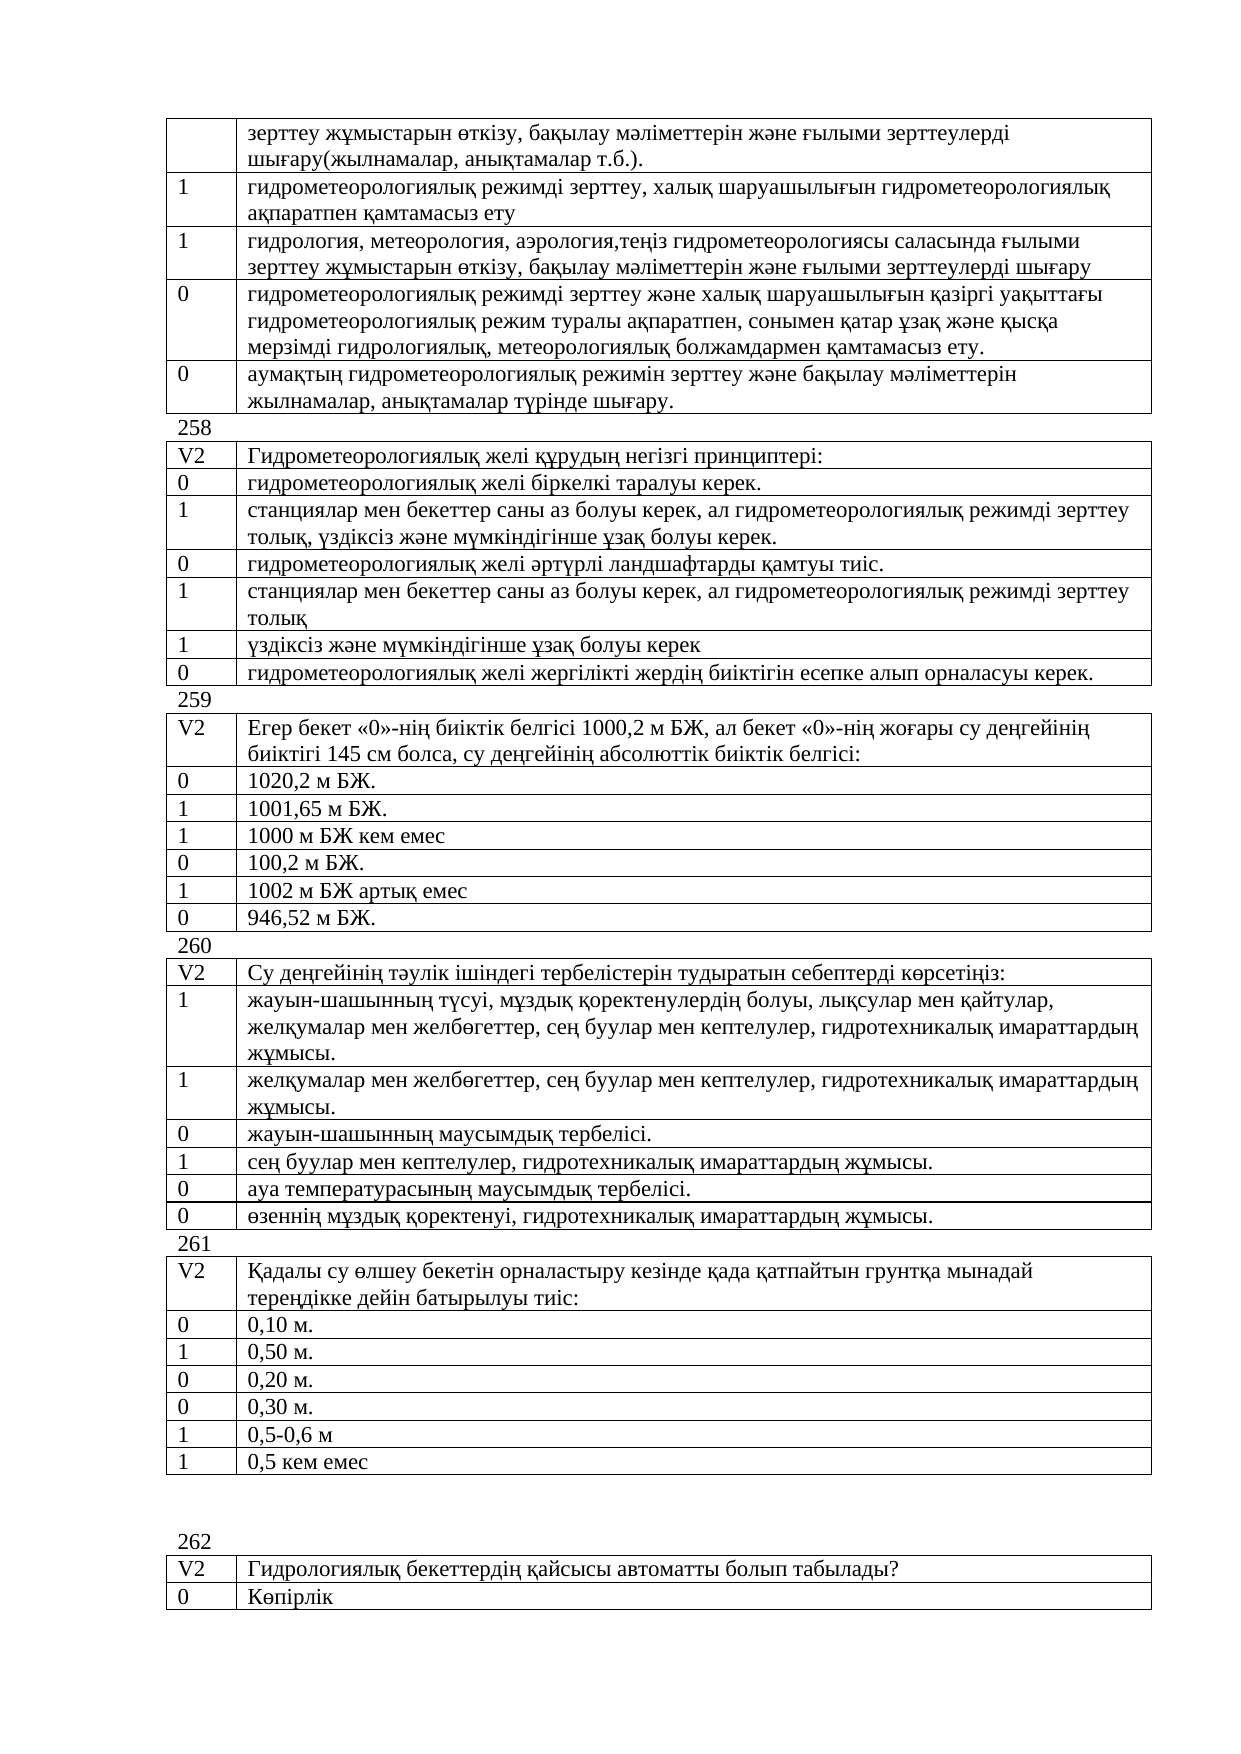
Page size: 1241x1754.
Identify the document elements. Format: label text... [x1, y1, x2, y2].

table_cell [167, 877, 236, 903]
text 259 [177, 686, 1152, 712]
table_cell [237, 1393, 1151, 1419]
text 262 [177, 1528, 1152, 1554]
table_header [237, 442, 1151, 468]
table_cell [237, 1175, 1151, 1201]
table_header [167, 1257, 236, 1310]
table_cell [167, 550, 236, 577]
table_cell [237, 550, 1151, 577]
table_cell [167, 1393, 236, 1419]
text 258 [177, 414, 1152, 441]
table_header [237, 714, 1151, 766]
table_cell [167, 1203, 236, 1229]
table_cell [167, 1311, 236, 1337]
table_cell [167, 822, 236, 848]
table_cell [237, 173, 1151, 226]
text 261 [177, 1230, 1152, 1256]
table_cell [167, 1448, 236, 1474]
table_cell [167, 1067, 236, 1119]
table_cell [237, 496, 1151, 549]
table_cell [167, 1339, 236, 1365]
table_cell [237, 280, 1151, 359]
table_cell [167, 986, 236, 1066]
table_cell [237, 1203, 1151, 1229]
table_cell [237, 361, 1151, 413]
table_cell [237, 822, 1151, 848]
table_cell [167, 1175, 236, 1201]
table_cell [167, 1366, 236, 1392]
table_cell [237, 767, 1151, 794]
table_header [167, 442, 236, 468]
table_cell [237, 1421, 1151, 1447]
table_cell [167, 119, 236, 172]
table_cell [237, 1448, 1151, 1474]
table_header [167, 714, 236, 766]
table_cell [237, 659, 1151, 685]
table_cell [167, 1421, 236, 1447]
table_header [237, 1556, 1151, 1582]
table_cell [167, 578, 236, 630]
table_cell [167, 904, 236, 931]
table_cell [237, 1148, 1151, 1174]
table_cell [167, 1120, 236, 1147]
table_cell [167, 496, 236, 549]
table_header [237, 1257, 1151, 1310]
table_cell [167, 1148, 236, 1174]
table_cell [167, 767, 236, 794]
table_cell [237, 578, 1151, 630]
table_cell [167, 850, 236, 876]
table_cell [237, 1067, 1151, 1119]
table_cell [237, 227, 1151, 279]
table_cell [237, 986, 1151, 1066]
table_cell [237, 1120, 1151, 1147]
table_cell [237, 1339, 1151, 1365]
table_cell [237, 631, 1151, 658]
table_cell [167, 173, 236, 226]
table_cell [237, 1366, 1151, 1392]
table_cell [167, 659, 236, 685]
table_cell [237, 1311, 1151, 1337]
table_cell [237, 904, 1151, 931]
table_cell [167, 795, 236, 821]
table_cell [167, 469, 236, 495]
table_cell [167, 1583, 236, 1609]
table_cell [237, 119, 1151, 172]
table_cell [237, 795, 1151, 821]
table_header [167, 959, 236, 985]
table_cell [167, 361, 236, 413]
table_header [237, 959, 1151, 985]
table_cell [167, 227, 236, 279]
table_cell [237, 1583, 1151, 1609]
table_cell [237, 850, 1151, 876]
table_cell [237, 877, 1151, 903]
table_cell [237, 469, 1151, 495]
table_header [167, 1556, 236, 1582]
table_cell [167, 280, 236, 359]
text 260 [177, 932, 1152, 958]
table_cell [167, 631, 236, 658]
